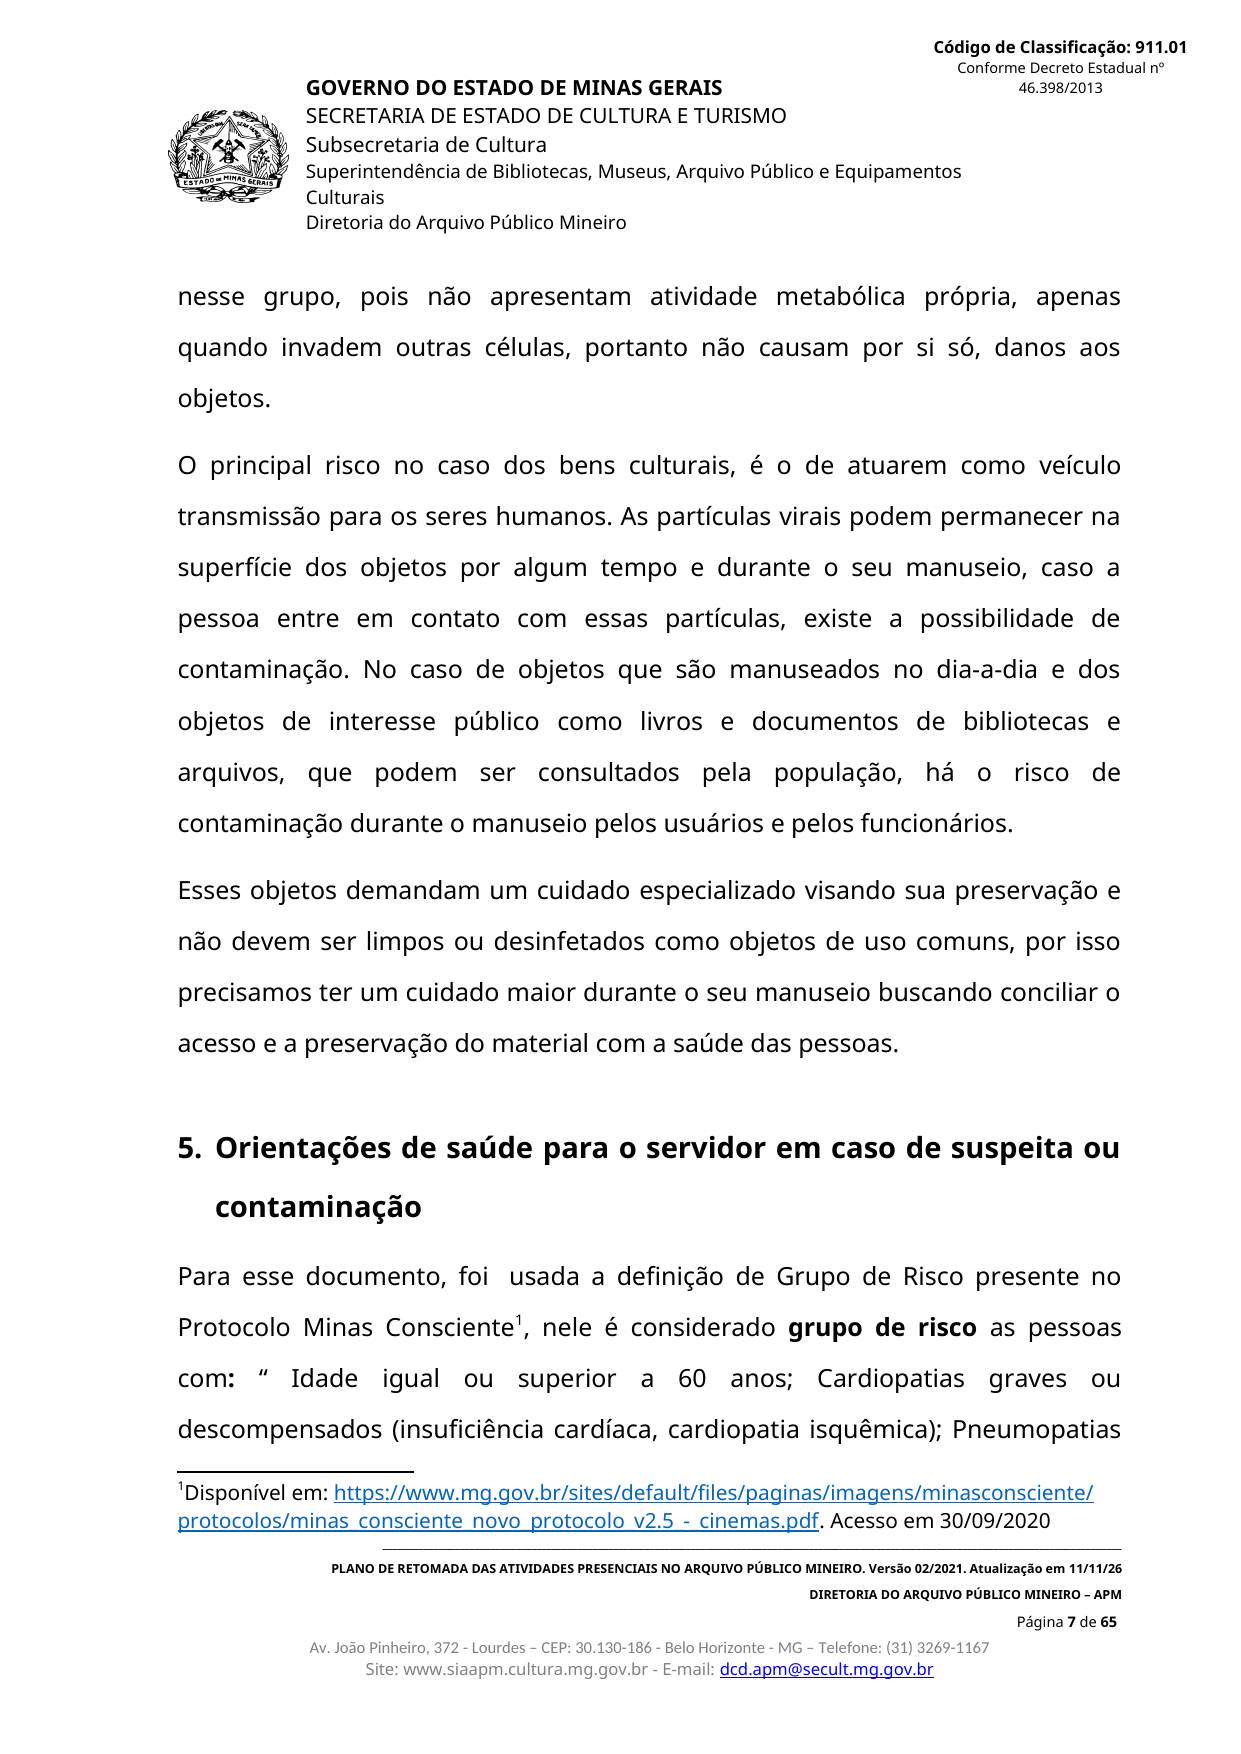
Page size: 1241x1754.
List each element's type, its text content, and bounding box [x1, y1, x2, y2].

text Esses objetos demandam um cuidado especializado visando sua preservação e não devem ser limpos ou desinfetados como objetos de uso comuns, por isso precisamos ter um cuidado maior durante o seu manuseio buscando conciliar o acesso e a preservação do material com a saúde das pessoas. [177, 873, 1122, 1060]
text O principal risco no caso dos bens culturais, é o de atuarem como veículo transmissão para os seres humanos. As partículas virais podem permanecer na superfície dos objetos por algum tempo e durante o seu manuseio, caso a pessoa entre em contato com essas partículas, existe a possibilidade de contaminação. No caso de objetos que são manuseados no dia-a-dia e dos objetos de interesse público como livros e documentos de bibliotecas e arquivos, que podem ser consultados pela população, há o risco de contaminação durante o manuseio pelos usuários e pelos funcionários. [177, 448, 1122, 839]
subtitle Orientações de saúde para o servidor em caso de suspeita ou contaminação [177, 1127, 1122, 1226]
picture [158, 95, 296, 212]
